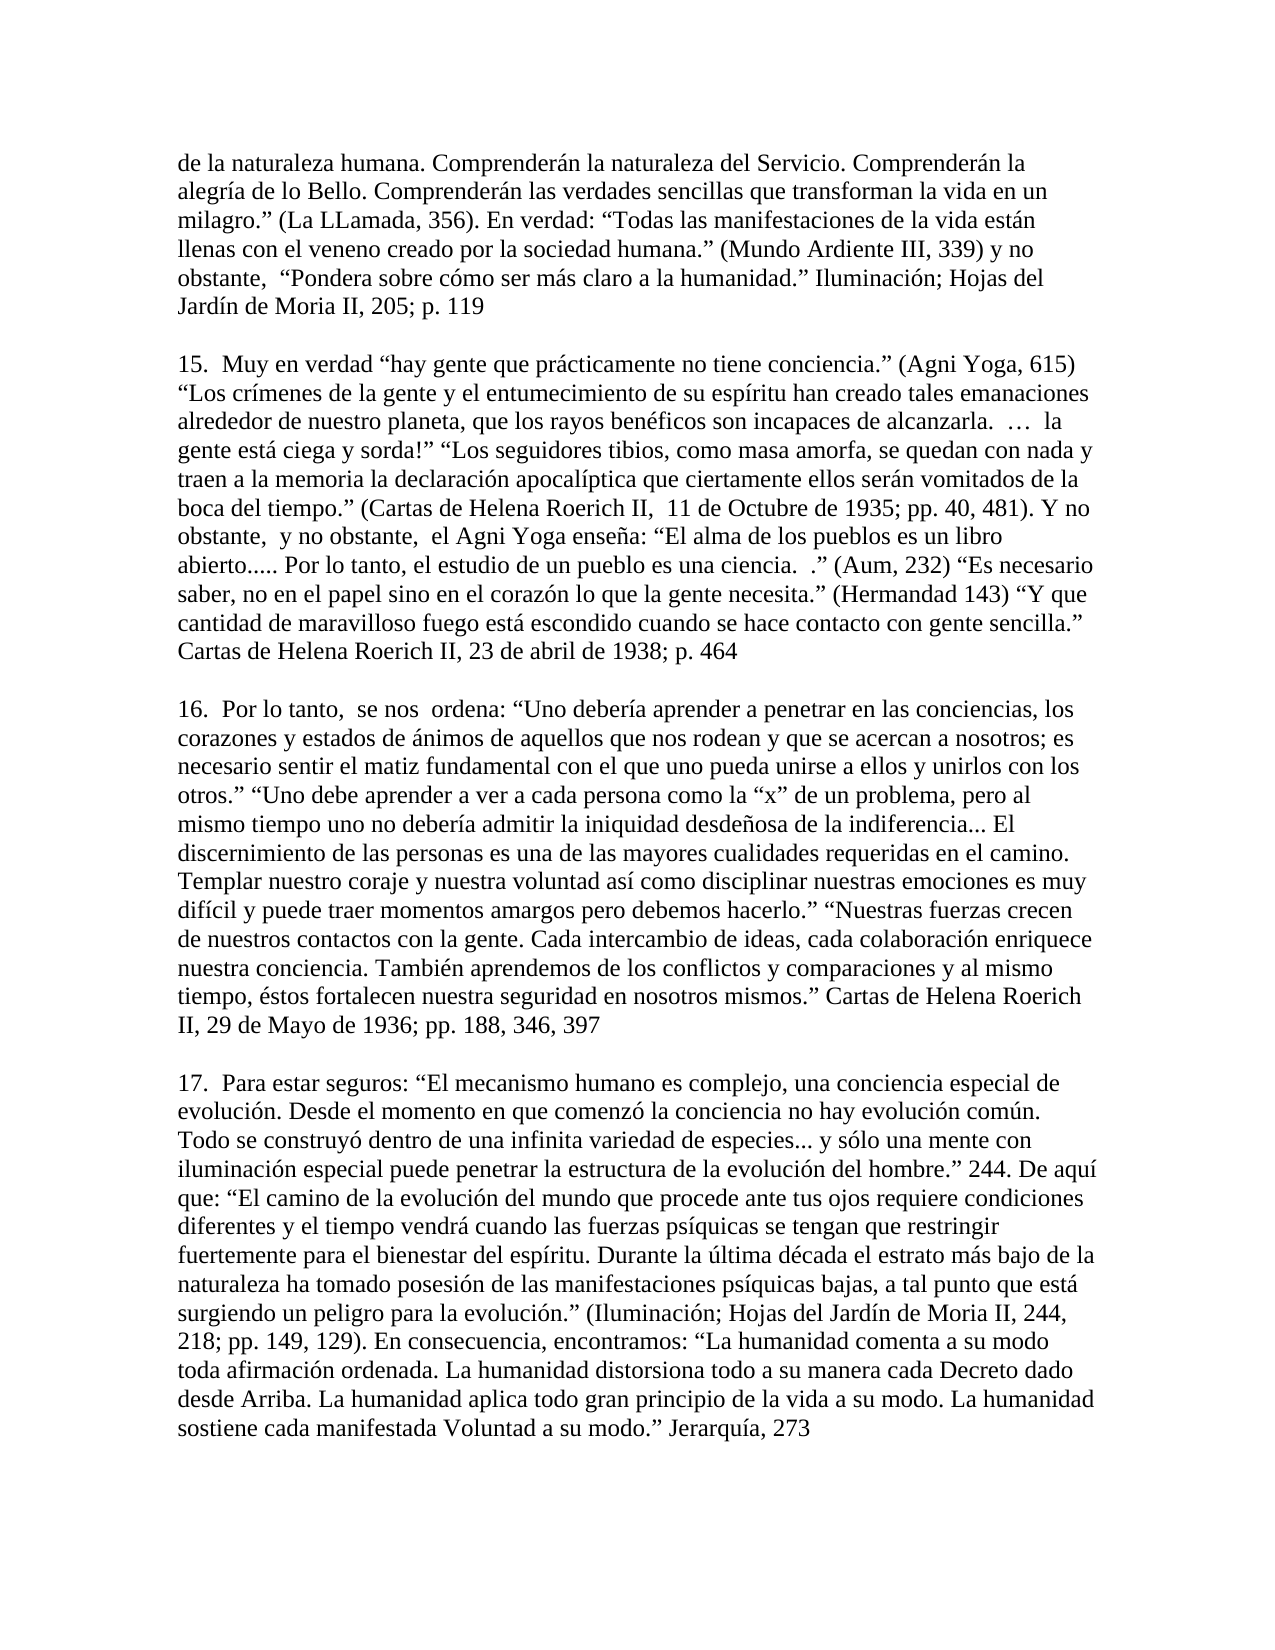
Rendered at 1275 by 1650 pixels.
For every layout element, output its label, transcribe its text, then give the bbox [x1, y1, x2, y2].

list Por lo tanto, se nos ordena: “Uno debería aprender a penetrar en las conciencias, los corazones y estados de ánimos de aquellos que nos rodean y que se acercan a nosotros; es necesario sentir el matiz fundamental con el que uno pueda unirse a ellos y unirlos con los otros.” “Uno debe aprender a ver a cada persona como la “x” de un problema, pero al mismo tiempo uno no debería admitir la iniquidad desdeñosa de la indiferencia... El discernimiento de las personas es una de las mayores cualidades requeridas en el camino. Templar nuestro coraje y nuestra voluntad así como disciplinar nuestras emociones es muy difícil y puede traer momentos amargos pero debemos hacerlo.” “Nuestras fuerzas crecen de nuestros contactos con la gente. Cada intercambio de ideas, cada colaboración enriquece nuestra conciencia. También aprendemos de los conflictos y comparaciones y al mismo tiempo, éstos fortalecen nuestra seguridad en nosotros mismos.” Cartas de Helena Roerich II, 29 de Mayo de 1936; pp. 188, 346, 397 [177, 694, 1098, 1039]
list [177, 148, 1098, 320]
list Para estar seguros: “El mecanismo humano es complejo, una conciencia especial de evolución. Desde el momento en que comenzó la conciencia no hay evolución común. Todo se construyó dentro de una infinita variedad de especies... y sólo una mente con iluminación especial puede penetrar la estructura de la evolución del hombre.” 244. De aquí que: “El camino de la evolución del mundo que procede ante tus ojos requiere condiciones diferentes y el tiempo vendrá cuando las fuerzas psíquicas se tengan que restringir fuertemente para el bienestar del espíritu. Durante la última década el estrato más bajo de la naturaleza ha tomado posesión de las manifestaciones psíquicas bajas, a tal punto que está surgiendo un peligro para la evolución.” (Iluminación; Hojas del Jardín de Moria II, 244, 218; pp. 149, 129). En consecuencia, encontramos: “La humanidad comenta a su modo toda afirmación ordenada. La humanidad distorsiona todo a su manera cada Decreto dado desde Arriba. La humanidad aplica todo gran principio de la vida a su modo. La humanidad sostiene cada manifestada Voluntad a su modo.” Jerarquía, 273 [177, 1068, 1098, 1441]
list Muy en verdad “hay gente que prácticamente no tiene conciencia.” (Agni Yoga, 615) “Los crímenes de la gente y el entumecimiento de su espíritu han creado tales emanaciones alrededor de nuestro planeta, que los rayos benéficos son incapaces de alcanzarla. … la gente está ciega y sorda!” “Los seguidores tibios, como masa amorfa, se quedan con nada y traen a la memoria la declaración apocalíptica que ciertamente ellos serán vomitados de la boca del tiempo.” (Cartas de Helena Roerich II, 11 de Octubre de 1935; pp. 40, 481). Y no obstante, y no obstante, el Agni Yoga enseña: “El alma de los pueblos es un libro abierto..... Por lo tanto, el estudio de un pueblo es una ciencia. .” (Aum, 232) “Es necesario saber, no en el papel sino en el corazón lo que la gente necesita.” (Hermandad 143) “Y que cantidad de maravilloso fuego está escondido cuando se hace contacto con gente sencilla.” Cartas de Helena Roerich II, 23 de abril de 1938; p. 464 [177, 349, 1098, 665]
